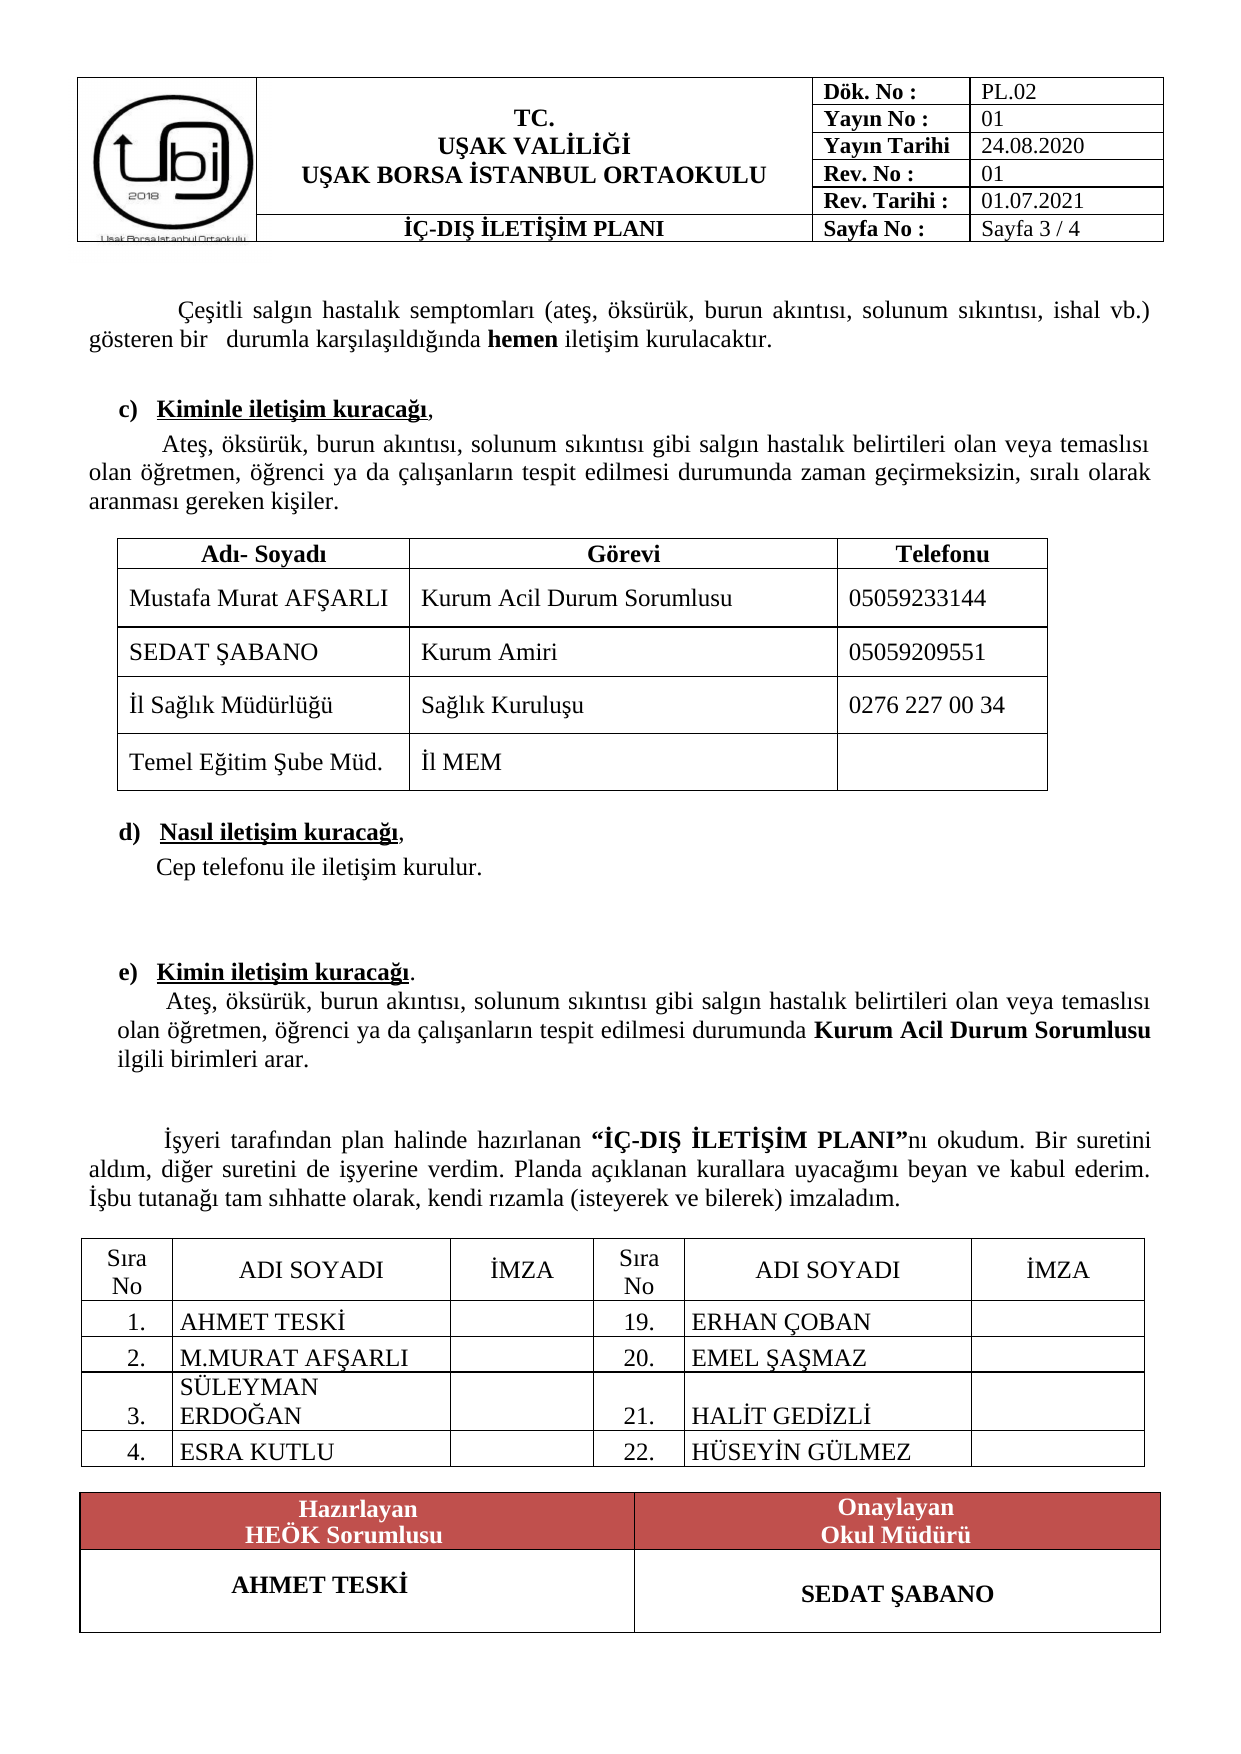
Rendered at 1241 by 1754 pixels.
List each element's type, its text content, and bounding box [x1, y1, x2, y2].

table_cell [451, 1431, 593, 1466]
table_cell AHMET TESKİ [173, 1301, 450, 1336]
table_cell [451, 1373, 593, 1430]
table_cell SEDAT ŞABANO [118, 628, 409, 676]
table_cell 20. [594, 1337, 684, 1371]
table_header ADI SOYADI [685, 1239, 971, 1300]
table_header Sıra No [82, 1239, 172, 1300]
table_cell [972, 1301, 1144, 1336]
table_header İMZA [451, 1239, 593, 1300]
table_cell Mustafa Murat AFŞARLI [118, 569, 409, 626]
text Ateş, öksürük, burun akıntısı, solunum sıkıntısı gibi salgın hastalık belirtileri olan veya temaslısı olan öğretmen, öğrenci ya da çalışanların tespit edilmesi durumunda zaman geçirmeksizin, sıralı olarak aranması gereken kişiler. [89, 429, 1152, 515]
table_cell [838, 734, 1047, 790]
table_header İMZA [972, 1239, 1144, 1300]
table_cell Kurum Amiri [410, 628, 837, 676]
table_cell 0276 227 00 34 [838, 677, 1047, 733]
text Cep telefonu ile iletişim kurulur. [89, 852, 1152, 881]
picture [257, 78, 273, 214]
table_cell SÜLEYMAN ERDOĞAN [173, 1373, 450, 1430]
table_cell İl MEM [410, 734, 837, 790]
table_header Sıra No [594, 1239, 684, 1300]
table_cell Kurum Acil Durum Sorumlusu [410, 569, 837, 626]
table_header Görevi [410, 539, 837, 568]
table_cell ESRA KUTLU [173, 1431, 450, 1466]
text e) Kimin iletişim kuracağı. [117, 957, 1152, 986]
table_cell 21. [594, 1373, 684, 1430]
table_cell [451, 1301, 593, 1336]
table_cell ERHAN ÇOBAN [685, 1301, 971, 1336]
table_cell HÜSEYİN GÜLMEZ [685, 1431, 971, 1466]
table_cell 22. [594, 1431, 684, 1466]
table_cell 05059209551 [838, 628, 1047, 676]
text İşyeri tarafından plan halinde hazırlanan “İÇ-DIŞ İLETİŞİM PLANI”nı okudum. Bir suretini aldım, diğer suretini de işyerine verdim. Planda açıklanan kurallara uyacağımı beyan ve kabul ederim. İşbu tutanağı tam sıhhatte olarak, kendi rızamla (isteyerek ve bilerek) imzaladım. [89, 1125, 1152, 1211]
table_cell [82, 1337, 172, 1371]
picture [67, 76, 273, 263]
table_cell [972, 1337, 1144, 1371]
table_cell Sağlık Kuruluşu [410, 677, 837, 733]
picture [78, 78, 256, 241]
text Çeşitli salgın hastalık semptomları (ateş, öksürük, burun akıntısı, solunum sıkıntısı, ishal vb.) gösteren bir durumla karşılaşıldığında hemen iletişim kurulacaktır. [89, 295, 1152, 352]
table_header ADI SOYADI [173, 1239, 450, 1300]
table_cell Temel Eğitim Şube Müd. [118, 734, 409, 790]
table_cell HALİT GEDİZLİ [685, 1373, 971, 1430]
table_header Adı- Soyadı [118, 539, 409, 568]
table_cell M.MURAT AFŞARLI [173, 1337, 450, 1371]
table_cell [972, 1373, 1144, 1430]
table_cell EMEL ŞAŞMAZ [685, 1337, 971, 1371]
picture [257, 215, 273, 241]
table_cell [82, 1373, 172, 1430]
text Ateş, öksürük, burun akıntısı, solunum sıkıntısı gibi salgın hastalık belirtileri olan veya temaslısı olan öğretmen, öğrenci ya da çalışanların tespit edilmesi durumunda Kurum Acil Durum Sorumlusu ilgili birimleri arar. [117, 986, 1152, 1072]
table_cell 05059233144 [838, 569, 1047, 626]
text c) Kiminle iletişim kuracağı, [89, 394, 1152, 422]
table_cell [972, 1431, 1144, 1466]
table_cell [82, 1301, 172, 1336]
table_header Telefonu [838, 539, 1047, 568]
table_cell 19. [594, 1301, 684, 1336]
table_cell [82, 1431, 172, 1466]
text d) Nasıl iletişim kuracağı, [89, 817, 1152, 846]
table_cell İl Sağlık Müdürlüğü [118, 677, 409, 733]
table_cell [451, 1337, 593, 1371]
